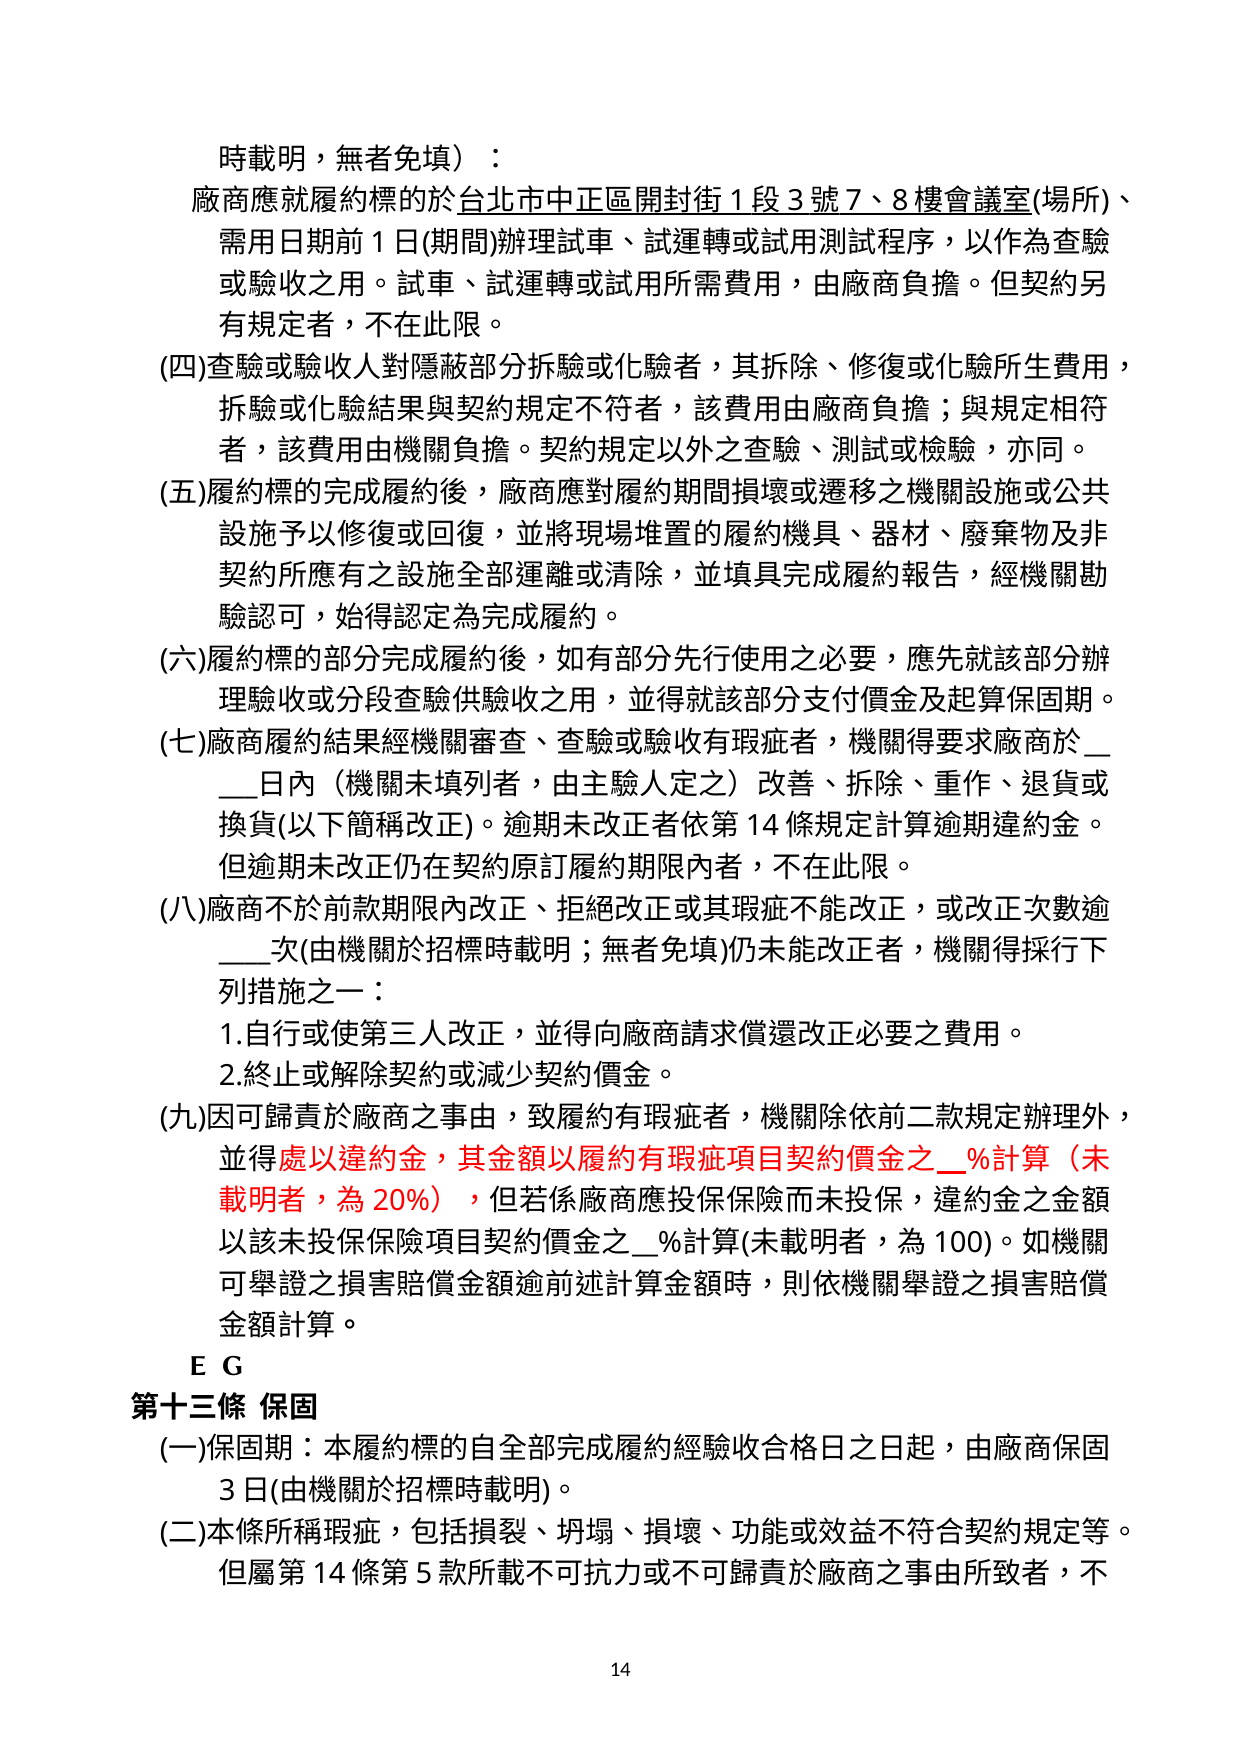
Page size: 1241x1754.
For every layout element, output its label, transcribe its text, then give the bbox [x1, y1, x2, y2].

text   [189, 1344, 1104, 1384]
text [159, 136, 1110, 177]
text 1.自行或使第三人改正，並得向廠商請求償還改正必要之費用。 [218, 1011, 1104, 1052]
text (八)廠商不於前款期限內改正、拒絕改正或其瑕疵不能改正，或改正次數逾____次(由機關於招標時載明；無者免填)仍未能改正者，機關得採行下列措施之一： [159, 886, 1110, 1011]
text (一)保固期：本履約標的自全部完成履約經驗收合格日之日起，由廠商保固3日(由機關於招標時載明)。 [159, 1426, 1110, 1509]
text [159, 1509, 1110, 1592]
text 2.終止或解除契約或減少契約價金。 [218, 1052, 1104, 1094]
text (五)履約標的完成履約後，廠商應對履約期間損壞或遷移之機關設施或公共設施予以修復或回復，並將現場堆置的履約機具、器材、廢棄物及非契約所應有之設施全部運離或清除，並填具完成履約報告，經機關勘驗認可，始得認定為完成履約。 [159, 469, 1110, 636]
text (六)履約標的部分完成履約後，如有部分先行使用之必要，應先就該部分辦理驗收或分段查驗供驗收之用，並得就該部分支付價金及起算保固期。 [159, 636, 1110, 719]
text (九)因可歸責於廠商之事由，致履約有瑕疵者，機關除依前二款規定辦理外，並得處以違約金，其金額以履約有瑕疵項目契約價金之 %計算（未載明者，為20%），但若係廠商應投保保險而未投保，違約金之金額以該未投保保險項目契約價金之__%計算(未載明者，為100)。如機關可舉證之損害賠償金額逾前述計算金額時，則依機關舉證之損害賠償金額計算。 [159, 1094, 1110, 1344]
text 廠商應就履約標的於台北市中正區開封街1段3號7、8樓會議室(場所)、需用日期前1日(期間)辦理試車、試運轉或試用測試程序，以作為查驗或驗收之用。試車、試運轉或試用所需費用，由廠商負擔。但契約另有規定者，不在此限。 [159, 177, 1110, 344]
text (七)廠商履約結果經機關審查、查驗或驗收有瑕疵者，機關得要求廠商於_____日內（機關未填列者，由主驗人定之）改善、拆除、重作、退貨或換貨(以下簡稱改正)。逾期未改正者依第14條規定計算逾期違約金。但逾期未改正仍在契約原訂履約期限內者，不在此限。 [159, 719, 1110, 886]
text 第十三條 保固 [130, 1384, 1110, 1426]
text (四)查驗或驗收人對隱蔽部分拆驗或化驗者，其拆除、修復或化驗所生費用，拆驗或化驗結果與契約規定不符者，該費用由廠商負擔；與規定相符者，該費用由機關負擔。契約規定以外之查驗、測試或檢驗，亦同。 [159, 344, 1110, 469]
